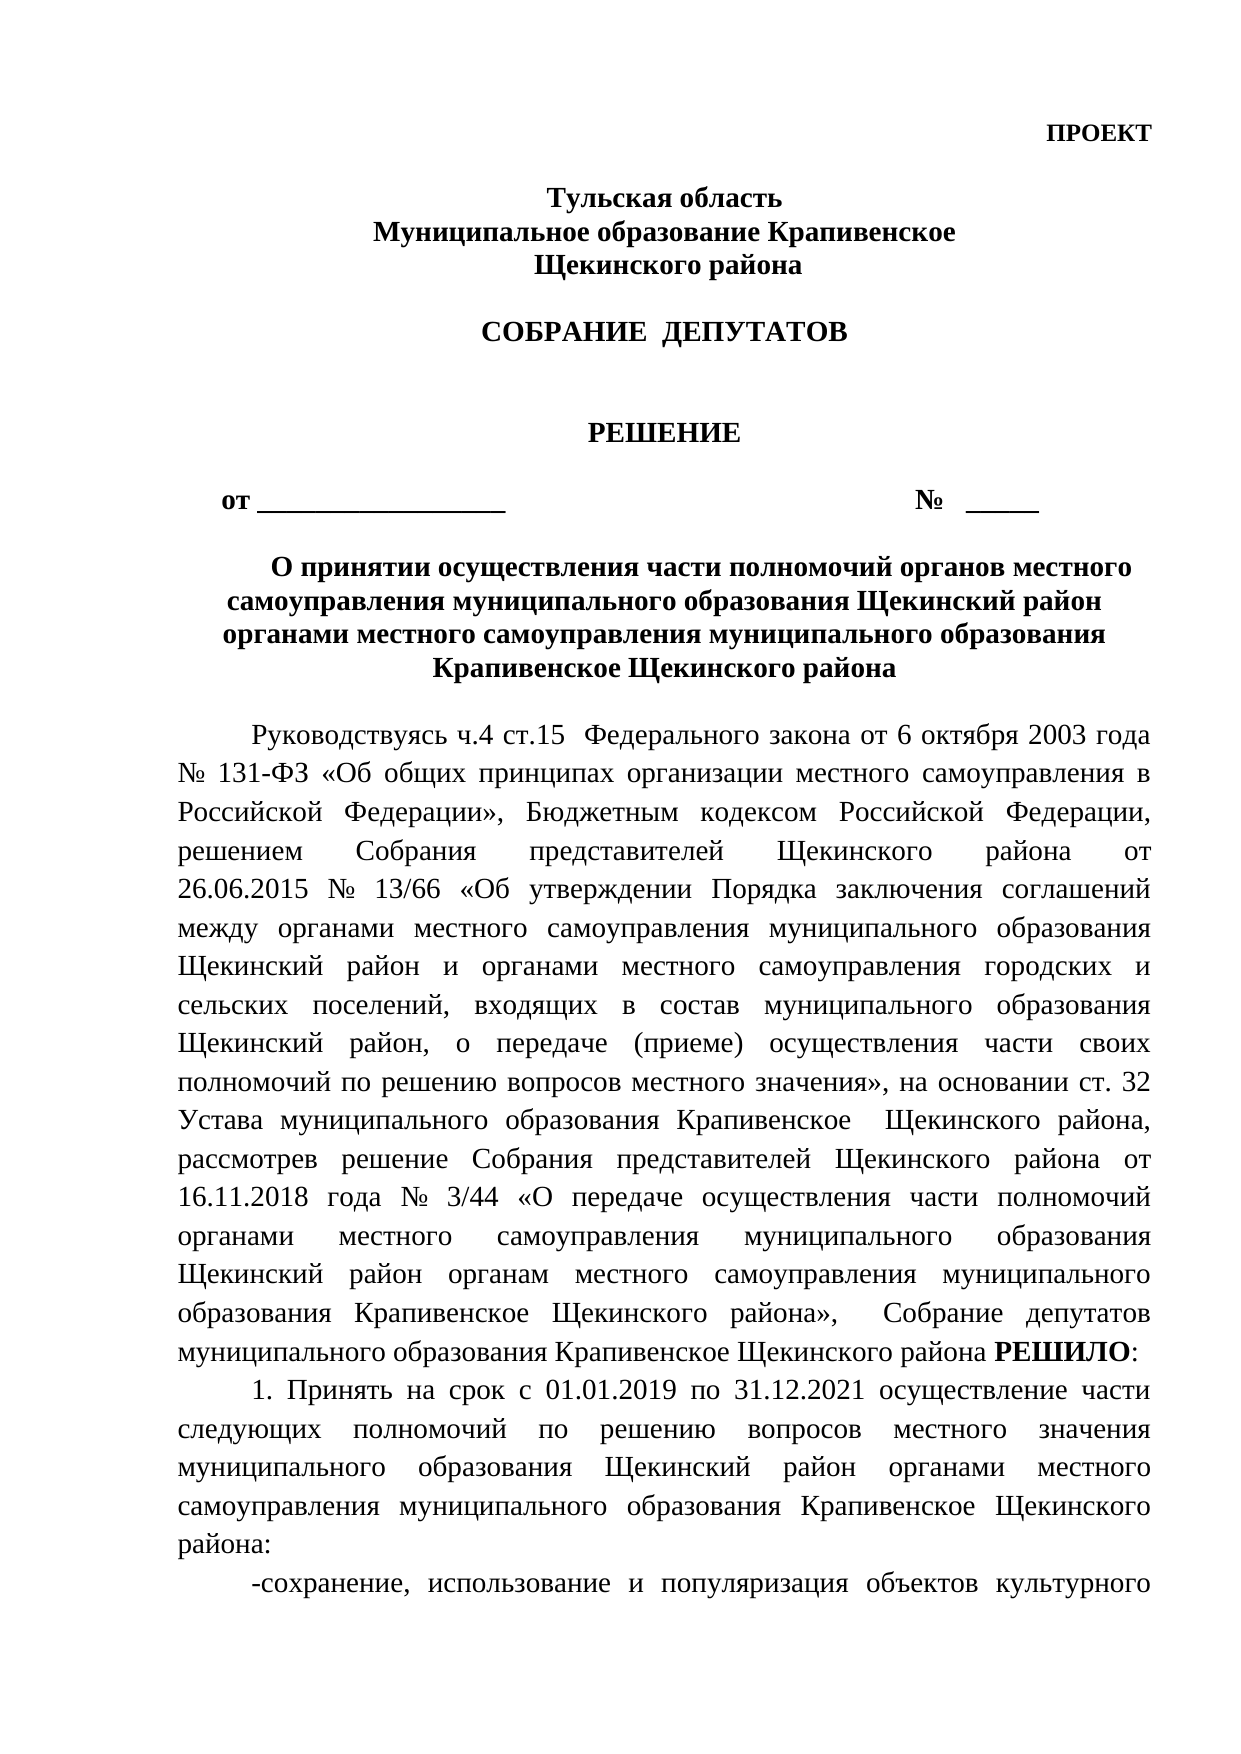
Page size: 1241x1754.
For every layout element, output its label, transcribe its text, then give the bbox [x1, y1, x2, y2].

table_cell Муниципальное образование Крапивенское Щекинского района [166, 214, 1163, 314]
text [177, 1565, 1152, 1598]
text ПРОЕКТ [177, 118, 1152, 147]
text О принятии осуществления части полномочий органов местного самоуправления муниципального образования Щекинский район органами местного самоуправления муниципального образования Крапивенское Щекинского района [177, 549, 1152, 683]
text от _________________ № _____ [177, 482, 1152, 516]
text Руководствуясь ч.4 ст.15 Федерального закона от 6 октября 2003 года № 131-ФЗ «Об общих принципах организации местного самоуправления в Российской Федерации», Бюджетным кодексом Российской Федерации, решением Собрания представителей Щекинского района от 26.06.2015 № 13/66 «Об утверждении Порядка заключения соглашений между органами местного самоуправления муниципального образования Щекинский район и органами местного самоуправления городских и сельских поселений, входящих в состав муниципального образования Щекинский район, о передаче (приеме) осуществления части своих полномочий по решению вопросов местного значения», на основании ст. 32 Устава муниципального образования Крапивенское Щекинского района, рассмотрев решение Собрания представителей Щекинского района от 16.11.2018 года № 3/44 «О передаче осуществления части полномочий органами местного самоуправления муниципального образования Щекинский район органам местного самоуправления муниципального образования Крапивенское Щекинского района», Собрание депутатов муниципального образования Крапивенское Щекинского района РЕШИЛО: [177, 717, 1152, 1367]
table_header Тульская область [166, 147, 1163, 214]
table_cell РЕШЕНИЕ [166, 415, 1163, 482]
text 1. Принять на срок с 01.01.2019 по 31.12.2021 осуществление части следующих полномочий по решению вопросов местного значения муниципального образования Щекинский район органами местного самоуправления муниципального образования Крапивенское Щекинского района: [177, 1372, 1152, 1560]
table_cell СОБРАНИЕ ДЕПУТАТОВ [166, 315, 1163, 415]
